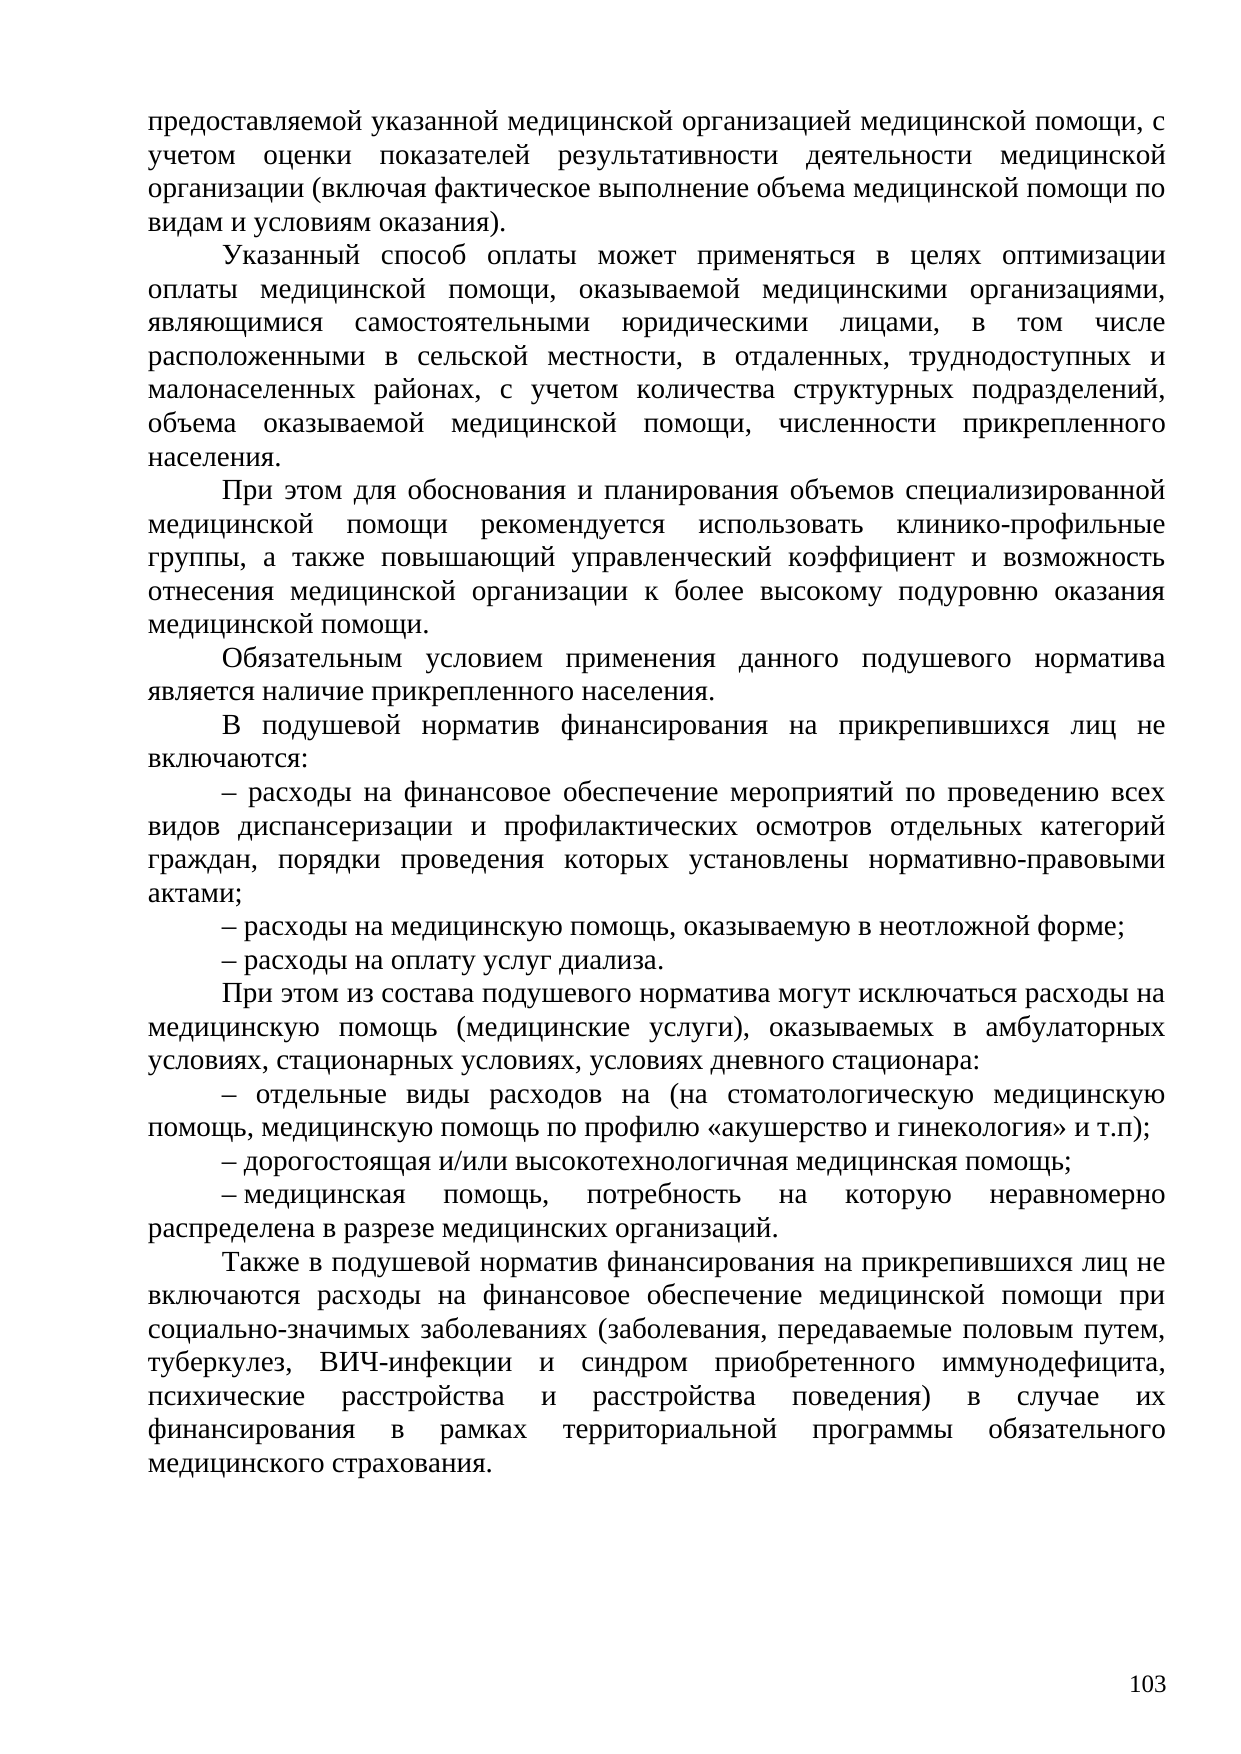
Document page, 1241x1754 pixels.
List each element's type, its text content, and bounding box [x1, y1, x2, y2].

text – расходы на оплату услуг диализа. [148, 942, 1166, 975]
text – расходы на финансовое обеспечение мероприятий по проведению всех видов диспансеризации и профилактических осмотров отдельных категорий граждан, порядки проведения которых установлены нормативно-правовыми актами; [148, 774, 1166, 908]
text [148, 103, 1166, 237]
text Указанный способ оплаты может применяться в целях оптимизации оплаты медицинской помощи, оказываемой медицинскими организациями, являющимися самостоятельными юридическими лицами, в том числе расположенными в сельской местности, в отдаленных, труднодоступных и малонаселенных районах, с учетом количества структурных подразделений, объема оказываемой медицинской помощи, численности прикрепленного населения. [148, 237, 1166, 472]
text – расходы на медицинскую помощь, оказываемую в неотложной форме; [148, 908, 1166, 942]
text Также в подушевой норматив финансирования на прикрепившихся лиц не включаются расходы на финансовое обеспечение медицинской помощи при социально-значимых заболеваниях (заболевания, передаваемые половым путем, туберкулез, ВИЧ-инфекции и синдром приобретенного иммунодефицита, психические расстройства и расстройства поведения) в случае их финансирования в рамках территориальной программы обязательного медицинского страхования. [148, 1244, 1166, 1478]
text При этом из состава подушевого норматива могут исключаться расходы на медицинскую помощь (медицинские услуги), оказываемых в амбулаторных условиях, стационарных условиях, условиях дневного стационара: [148, 975, 1166, 1076]
text В подушевой норматив финансирования на прикрепившихся лиц не включаются: [148, 707, 1166, 774]
text При этом для обоснования и планирования объемов специализированной медицинской помощи рекомендуется использовать клинико-профильные группы, а также повышающий управленческий коэффициент и возможность отнесения медицинской организации к более высокому подуровню оказания медицинской помощи. [148, 472, 1166, 640]
text Обязательным условием применения данного подушевого норматива является наличие прикрепленного населения. [148, 640, 1166, 707]
text – отдельные виды расходов на (на стоматологическую медицинскую помощь, медицинскую помощь по профилю «акушерство и гинекология» и т.п); [148, 1076, 1166, 1143]
text – медицинская помощь, потребность на которую неравномерно распределена в разрезе медицинских организаций. [148, 1177, 1166, 1244]
text – дорогостоящая и/или высокотехнологичная медицинская помощь; [148, 1143, 1166, 1177]
